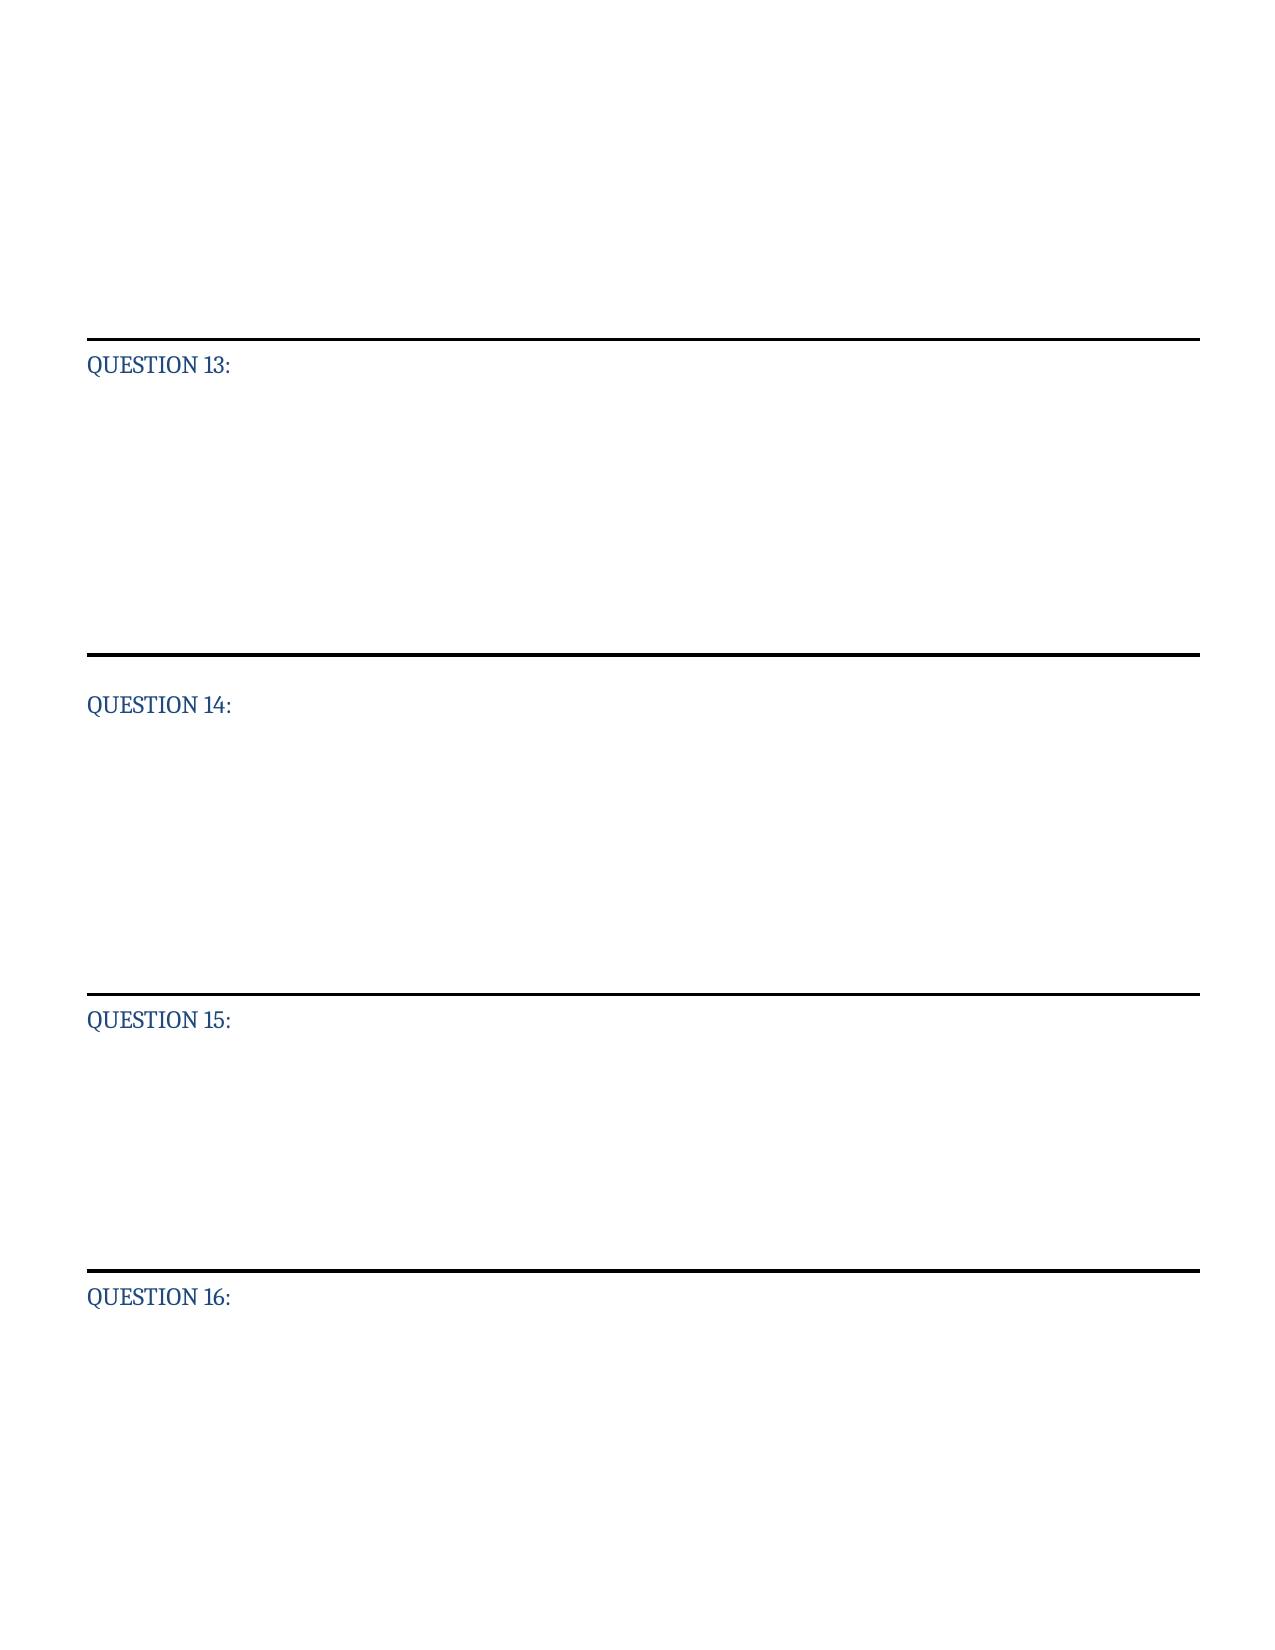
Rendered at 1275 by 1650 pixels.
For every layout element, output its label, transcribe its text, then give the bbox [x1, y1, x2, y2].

text QUESTION 13: [87, 351, 1200, 380]
text QUESTION 14: [87, 691, 1200, 720]
text QUESTION 15: [87, 1006, 1200, 1035]
text QUESTION 16: [87, 1283, 1200, 1311]
